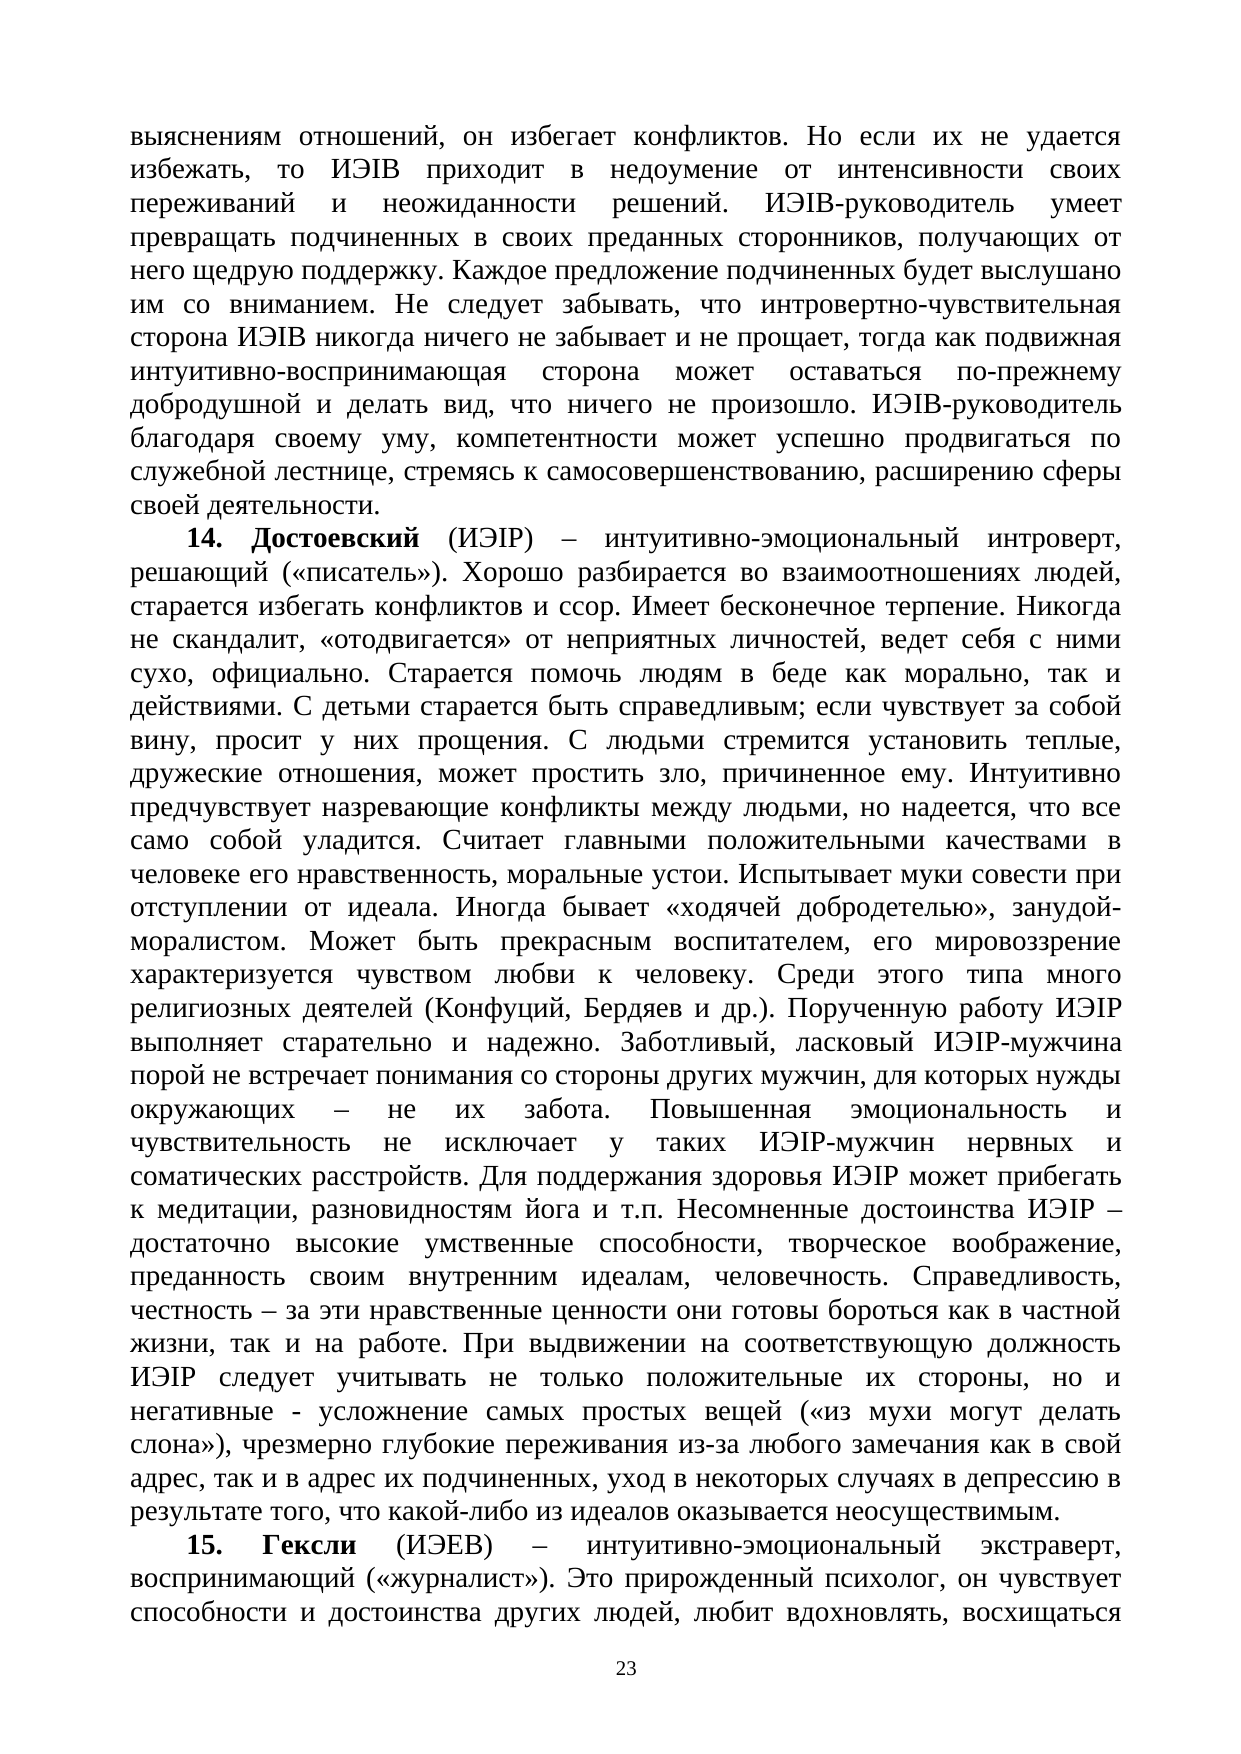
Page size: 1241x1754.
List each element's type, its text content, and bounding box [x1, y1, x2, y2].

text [130, 1527, 1122, 1627]
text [130, 118, 1122, 521]
text 14. Достоевский (ИЭIР) – интуитивно-эмоциональный интроверт, решающий («писатель»). Хорошо разбирается во взаимоотношениях людей, старается избегать конфликтов и ссор. Имеет бесконечное терпение. Никогда не скандалит, «отодвигается» от неприятных личностей, ведет себя с ними сухо, официально. Старается помочь людям в беде как морально, так и действиями. С детьми старается быть справедливым; если чувствует за собой вину, просит у них прощения. С людьми стремится установить теплые, дружеские отношения, может простить зло, причиненное ему. Интуитивно предчувствует назревающие конфликты между людьми, но надеется, что все само собой уладится. Считает главными положительными качествами в человеке его нравственность, моральные устои. Испытывает муки совести при отступлении от идеала. Иногда бывает «ходячей добродетелью», занудой-моралистом. Может быть прекрасным воспитателем, его мировоззрение характеризуется чувством любви к человеку. Среди этого типа много религиозных деятелей (Конфуций, Бердяев и др.). Порученную работу ИЭIР выполняет старательно и надежно. Заботливый, ласковый ИЭIР-мужчина порой не встречает понимания со стороны других мужчин, для которых нужды окружающих – не их забота. Повышенная эмоциональность и чувствительность не исключает у таких ИЭIР-мужчин нервных и соматических расстройств. Для поддержания здоровья ИЭIР может прибегать к медитации, разновидностям йога и т.п. Несомненные достоинства ИЭIР – достаточно высокие умственные способности, творческое воображение, преданность своим внутренним идеалам, человечность. Справедливость, честность – за эти нравственные ценности они готовы бороться как в частной жизни, так и на работе. При выдвижении на соответствующую должность ИЭIР следует учитывать не только положительные их стороны, но и негативные - усложнение самых простых вещей («из мухи могут делать слона»), чрезмерно глубокие переживания из-за любого замечания как в свой адрес, так и в адрес их подчиненных, уход в некоторых случаях в депрессию в результате того, что какой-либо из идеалов оказывается неосуществимым. [130, 521, 1122, 1527]
